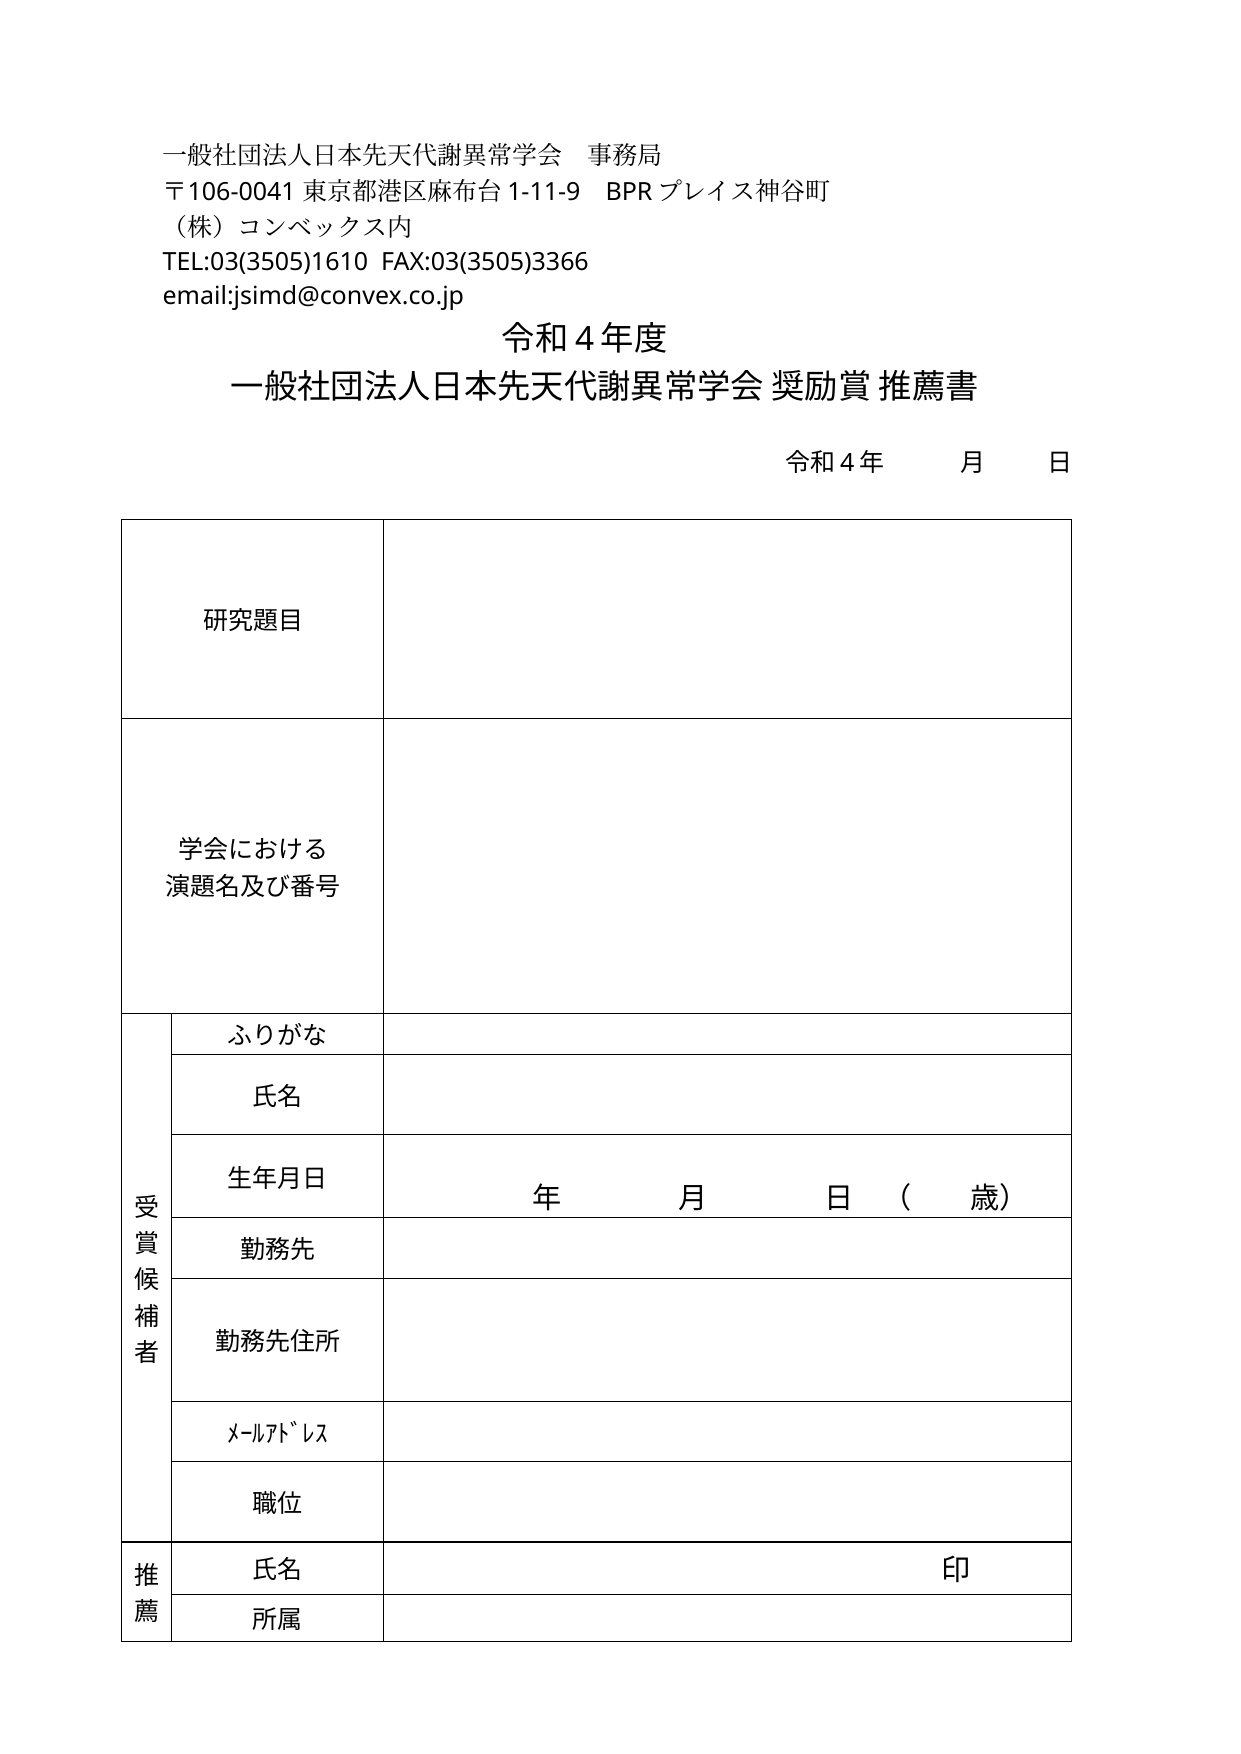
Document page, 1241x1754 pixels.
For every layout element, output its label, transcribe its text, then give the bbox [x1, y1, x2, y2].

table_cell ﾒｰﾙｱﾄﾞﾚｽ [172, 1402, 383, 1461]
text 一般社団法人日本先天代謝異常学会 事務局 [118, 136, 1091, 172]
table_cell [384, 1218, 1071, 1278]
text 令和4年 月 日 [31, 443, 1072, 479]
table_cell [384, 1014, 1071, 1054]
table_cell 氏名 [172, 1543, 383, 1593]
text 〒106-0041 東京都港区麻布台1-11-9 BPRプレイス神谷町 [118, 172, 1091, 208]
text 一般社団法人日本先天代謝異常学会 奨励賞 推薦書 [6, 360, 1091, 408]
table_cell 職位 [172, 1462, 383, 1541]
table_cell 受賞候補者 [122, 1014, 171, 1541]
table_cell 年 月 日 （ 歳） [384, 1135, 1071, 1217]
table_cell [384, 1595, 1071, 1641]
table_cell [384, 1462, 1071, 1541]
table_cell [384, 1402, 1071, 1461]
text （株）コンベックス内 [118, 208, 1091, 244]
table_cell 生年月日 [172, 1135, 383, 1217]
table_cell 所属 [172, 1595, 383, 1641]
table_header [384, 520, 1071, 718]
table_cell [384, 719, 1071, 1013]
table_cell 勤務先住所 [172, 1279, 383, 1401]
text 令和4年度 [118, 312, 1091, 360]
table_cell ふりがな [172, 1014, 383, 1054]
table_cell 氏名 [172, 1055, 383, 1134]
table_cell [384, 1279, 1071, 1401]
table_cell [384, 1055, 1071, 1134]
table_cell 印 [384, 1543, 1071, 1593]
text email:jsimd@convex.co.jp [118, 278, 1091, 312]
table_cell 勤務先 [172, 1218, 383, 1278]
table_cell 推薦者 [122, 1543, 171, 1641]
table_cell 学会における 演題名及び番号 [122, 719, 383, 1013]
text TEL:03(3505)1610 FAX:03(3505)3366 [118, 244, 1091, 278]
table_header 研究題目 [122, 520, 383, 718]
